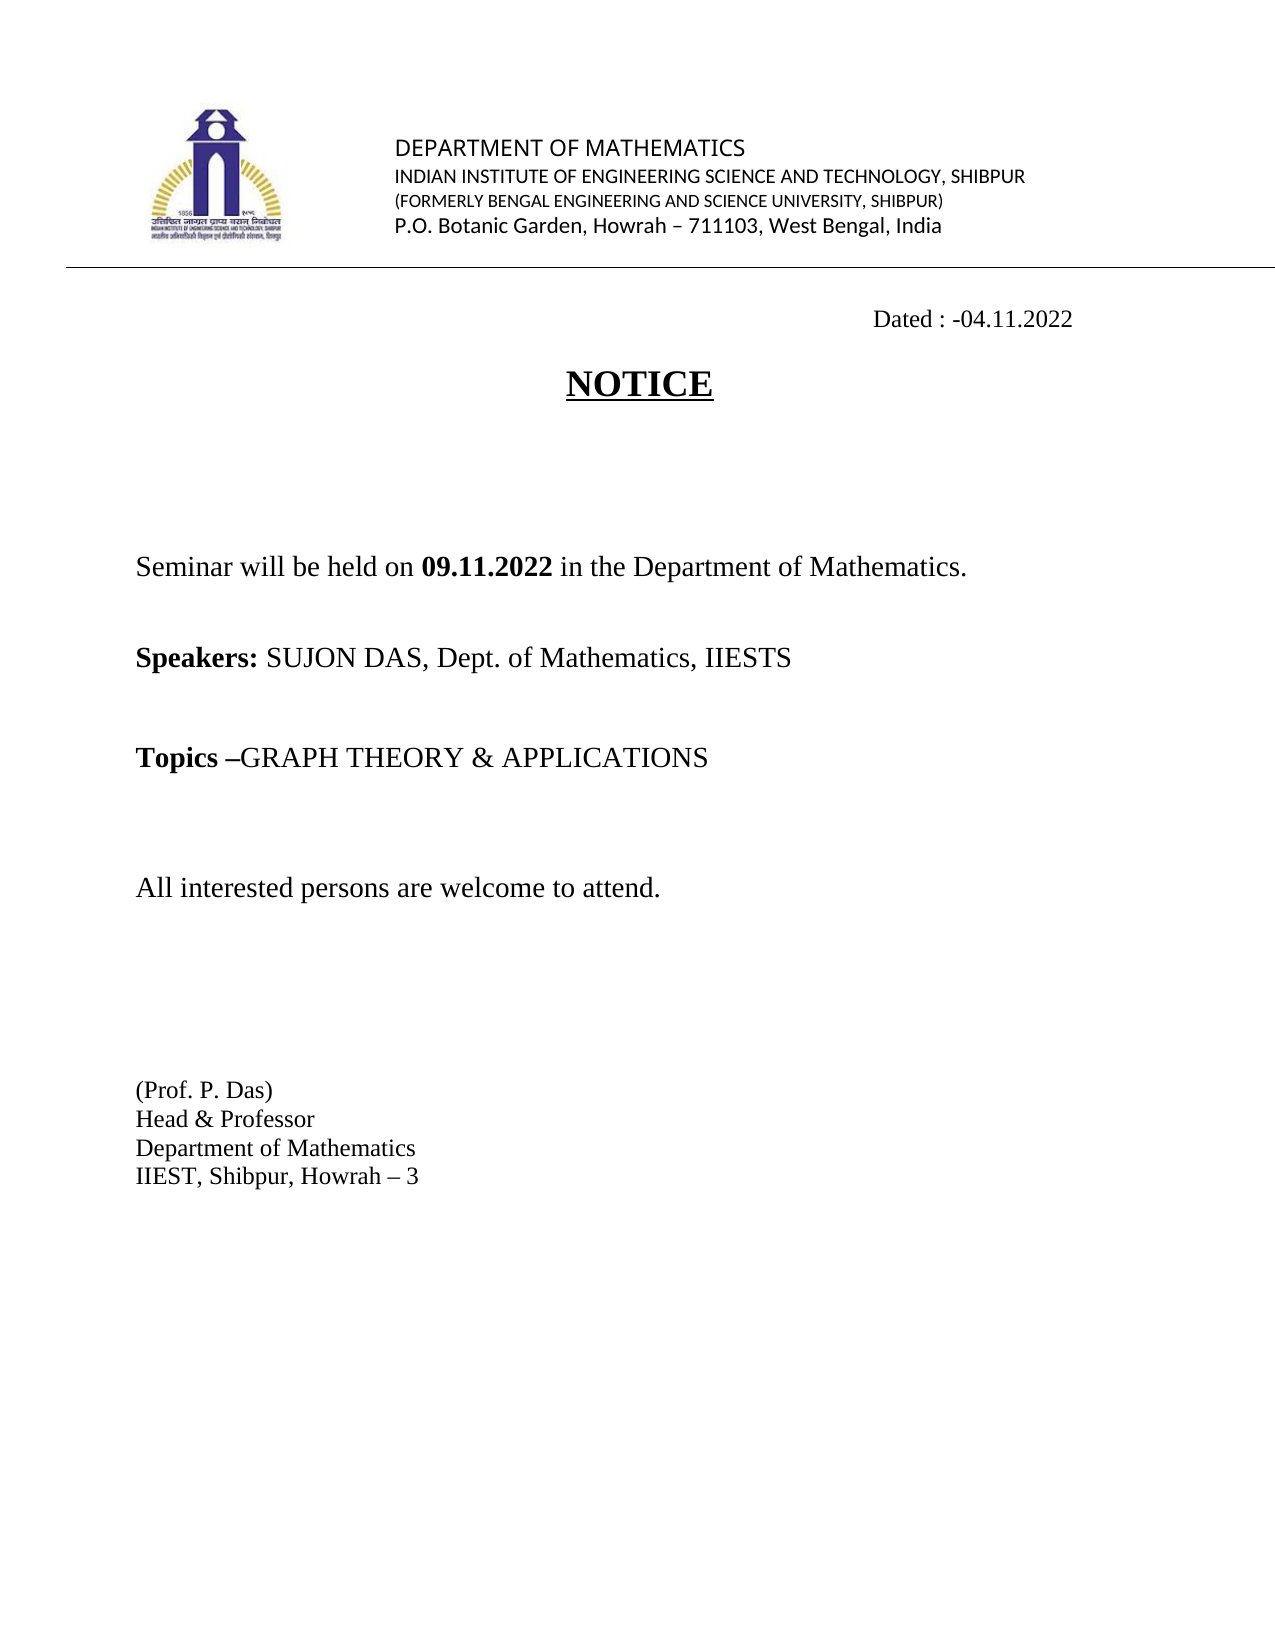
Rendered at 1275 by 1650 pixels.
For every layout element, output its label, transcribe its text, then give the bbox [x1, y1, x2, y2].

text All interested persons are welcome to attend. [135, 870, 1144, 903]
text Topics –GRAPH THEORY & APPLICATIONS [135, 740, 1144, 774]
text Dated : -04.11.2022 [135, 304, 1144, 333]
text NOTICE [135, 362, 1144, 405]
text IIEST, Shibpur, Howrah – 3 [135, 1161, 1144, 1190]
text Speakers: SUJON DAS, Dept. of Mathematics, IIESTS [135, 640, 1144, 673]
text Seminar will be held on 09.11.2022 in the Department of Mathematics. [135, 549, 1144, 582]
picture [135, 103, 298, 248]
text Department of Mathematics [135, 1133, 1144, 1161]
text Head & Professor [135, 1104, 1144, 1133]
text (Prof. P. Das) [135, 1075, 1144, 1104]
